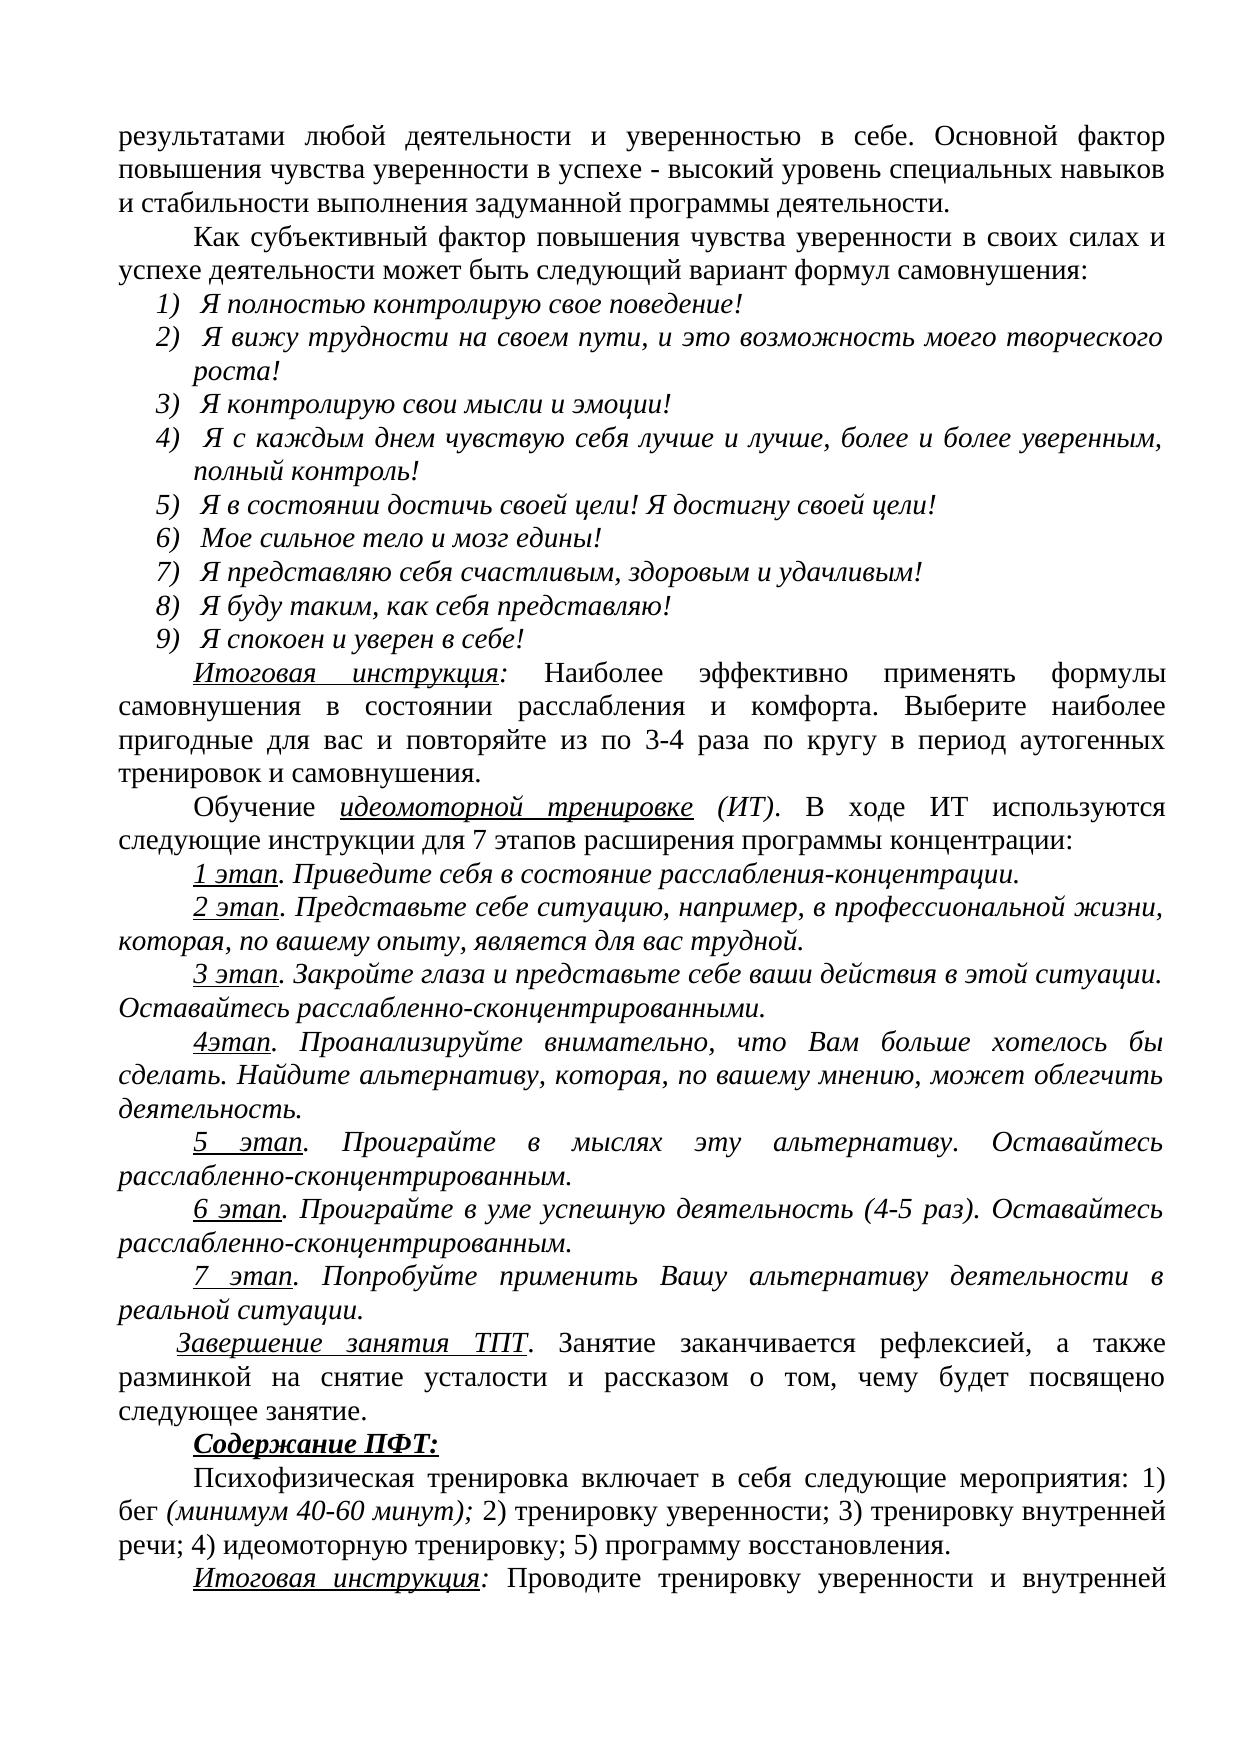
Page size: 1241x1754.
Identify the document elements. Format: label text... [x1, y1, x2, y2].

text Обучение идеомоторной тренировке (ИТ). В ходе ИТ используются следующие инструкции для 7 этапов расширения программы концентрации: [118, 789, 1167, 856]
list Я в состоянии достичь своей цели! Я достигну своей цели! [156, 487, 1167, 521]
text 7 этап. Попробуйте применить Вашу альтернативу деятельности в реальной ситуации. [118, 1258, 1167, 1326]
list Я с каждым днем чувствую себя лучше и лучше, более и более уверенным, полный контроль! [156, 420, 1167, 487]
text Содержание ПФТ: [118, 1426, 1167, 1460]
list Я полностью контролирую свое поведение! [156, 286, 1167, 319]
text 3 этап. Закройте глаза и представьте себе ваши действия в этой ситуации. Оставайтесь расслабленно-сконцентрированными. [118, 957, 1167, 1024]
list Я контролирую свои мысли и эмоции! [156, 386, 1167, 420]
text Завершение занятия ТПТ. Занятие заканчивается рефлексией, а также разминкой на снятие усталости и рассказом о том, чему будет посвящено следующее занятие. [118, 1326, 1167, 1426]
text Как субъективный фактор повышения чувства уверенности в своих силах и успехе деятельности может быть следующий вариант формул самовнушения: [118, 219, 1167, 286]
text 6 этап. Проиграйте в уме успешную деятельность (4-5 раз). Оставайтесь расслабленно-сконцентрированным. [118, 1191, 1167, 1258]
text 4этап. Проанализируйте внимательно, что Вам больше хотелось бы сделать. Найдите альтернативу, которая, по вашему мнению, может облегчить деятельность. [118, 1024, 1167, 1124]
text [118, 1560, 1167, 1594]
text Итоговая инструкция: Наиболее эффективно применять формулы самовнушения в состоянии расслабления и комфорта. Выберите наиболее пригодные для вас и повторяйте из по 3-4 раза по кругу в период аутогенных тренировок и самовнушения. [118, 655, 1167, 789]
list Я представляю себя счастливым, здоровым и удачливым! [156, 554, 1167, 588]
text 2 этап. Представьте себе ситуацию, например, в профессиональной жизни, которая, по вашему опыту, является для вас трудной. [118, 889, 1167, 957]
text Психофизическая тренировка включает в себя следующие мероприятия: 1) бег (минимум 40-60 минут); 2) тренировку уверенности; 3) тренировку внутренней речи; 4) идеомоторную тренировку; 5) программу восстановления. [118, 1460, 1167, 1560]
text 5 этап. Проиграйте в мыслях эту альтернативу. Оставайтесь расслабленно-сконцентрированным. [118, 1124, 1167, 1191]
text 1 этап. Приведите себя в состояние расслабления-концентрации. [118, 856, 1167, 889]
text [118, 118, 1167, 219]
list Мое сильное тело и мозг едины! [156, 521, 1167, 554]
list Я буду таким, как себя представляю! [156, 588, 1167, 621]
list Я вижу трудности на своем пути, и это возможность моего творческого роста! [156, 319, 1167, 386]
list Я спокоен и уверен в себе! [156, 621, 1167, 655]
